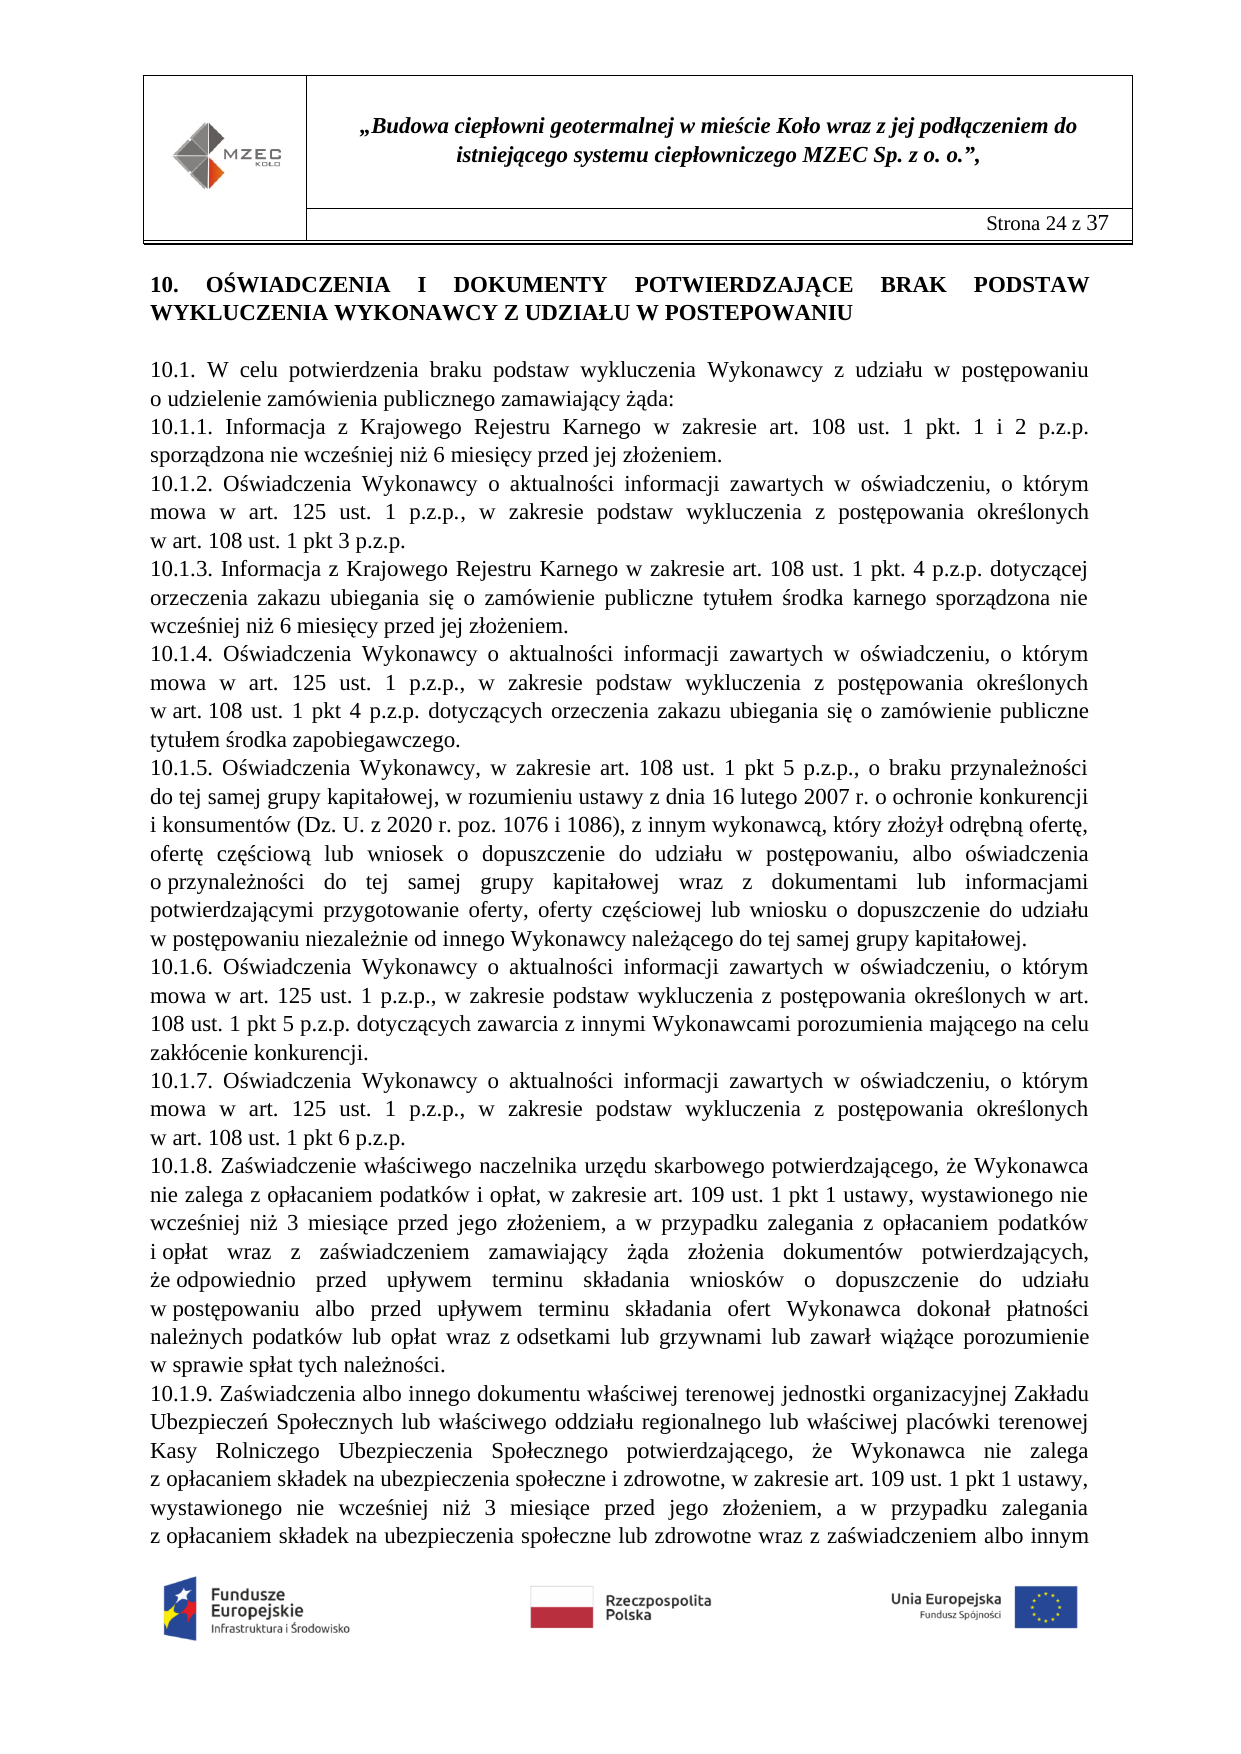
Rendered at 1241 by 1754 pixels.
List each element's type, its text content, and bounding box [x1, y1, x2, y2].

picture [150, 113, 300, 198]
text 10.1.2. Oświadczenia Wykonawcy o aktualności informacji zawartych w oświadczeniu, o którym mowa w art. 125 ust. 1 p.z.p., w zakresie podstaw wykluczenia z postępowania określonych w art. 108 ust. 1 pkt 3 p.z.p. [150, 470, 1090, 553]
picture [150, 1567, 1091, 1651]
text 10.1.8. Zaświadczenie właściwego naczelnika urzędu skarbowego potwierdzającego, że Wykonawca nie zalega z opłacaniem podatków i opłat, w zakresie art. 109 ust. 1 pkt 1 ustawy, wystawionego nie wcześniej niż 3 miesiące przed jego złożeniem, a w przypadku zalegania z opłacaniem podatków i opłat wraz z zaświadczeniem zamawiający żąda złożenia dokumentów potwierdzających, że odpowiednio przed upływem terminu składania wniosków o dopuszczenie do udziału w postępowaniu albo przed upływem terminu składania ofert Wykonawca dokonał płatności należnych podatków lub opłat wraz z odsetkami lub grzywnami lub zawarł wiążące porozumienie w sprawie spłat tych należności. [150, 1152, 1090, 1378]
text 10.1.3. Informacja z Krajowego Rejestru Karnego w zakresie art. 108 ust. 1 pkt. 4 p.z.p. dotyczącej orzeczenia zakazu ubiegania się o zamówienie publiczne tytułem środka karnego sporządzona nie wcześniej niż 6 miesięcy przed jej złożeniem. [150, 555, 1090, 638]
text 10.1.4. Oświadczenia Wykonawcy o aktualności informacji zawartych w oświadczeniu, o którym mowa w art. 125 ust. 1 p.z.p., w zakresie podstaw wykluczenia z postępowania określonych w art. 108 ust. 1 pkt 4 p.z.p. dotyczących orzeczenia zakazu ubiegania się o zamówienie publiczne tytułem środka zapobiegawczego. [150, 641, 1090, 752]
text 10.1.5. Oświadczenia Wykonawcy, w zakresie art. 108 ust. 1 pkt 5 p.z.p., o braku przynależności do tej samej grupy kapitałowej, w rozumieniu ustawy z dnia 16 lutego 2007 r. o ochronie konkurencji i konsumentów (Dz. U. z 2020 r. poz. 1076 i 1086), z innym wykonawcą, który złożył odrębną ofertę, ofertę częściową lub wniosek o dopuszczenie do udziału w postępowaniu, albo oświadczenia o przynależności do tej samej grupy kapitałowej wraz z dokumentami lub informacjami potwierdzającymi przygotowanie oferty, oferty częściowej lub wniosku o dopuszczenie do udziału w postępowaniu niezależnie od innego Wykonawcy należącego do tej samej grupy kapitałowej. [150, 754, 1090, 951]
text 10.1.7. Oświadczenia Wykonawcy o aktualności informacji zawartych w oświadczeniu, o którym mowa w art. 125 ust. 1 p.z.p., w zakresie podstaw wykluczenia z postępowania określonych w art. 108 ust. 1 pkt 6 p.z.p. [150, 1067, 1090, 1150]
text 10.1.1. Informacja z Krajowego Rejestru Karnego w zakresie art. 108 ust. 1 pkt. 1 i 2 p.z.p. sporządzona nie wcześniej niż 6 miesięcy przed jej złożeniem. [150, 413, 1090, 468]
text 10.1.6. Oświadczenia Wykonawcy o aktualności informacji zawartych w oświadczeniu, o którym mowa w art. 125 ust. 1 p.z.p., w zakresie podstaw wykluczenia z postępowania określonych w art. 108 ust. 1 pkt 5 p.z.p. dotyczących zawarcia z innymi Wykonawcami porozumienia mającego na celu zakłócenie konkurencji. [150, 953, 1090, 1065]
text 10.1. W celu potwierdzenia braku podstaw wykluczenia Wykonawcy z udziału w postępowaniu o udzielenie zamówienia publicznego zamawiający żąda: [150, 356, 1090, 411]
text 10. OŚWIADCZENIA I DOKUMENTY POTWIERDZAJĄCE BRAK PODSTAW WYKLUCZENIA WYKONAWCY Z UDZIAŁU W POSTEPOWANIU [150, 271, 1090, 326]
